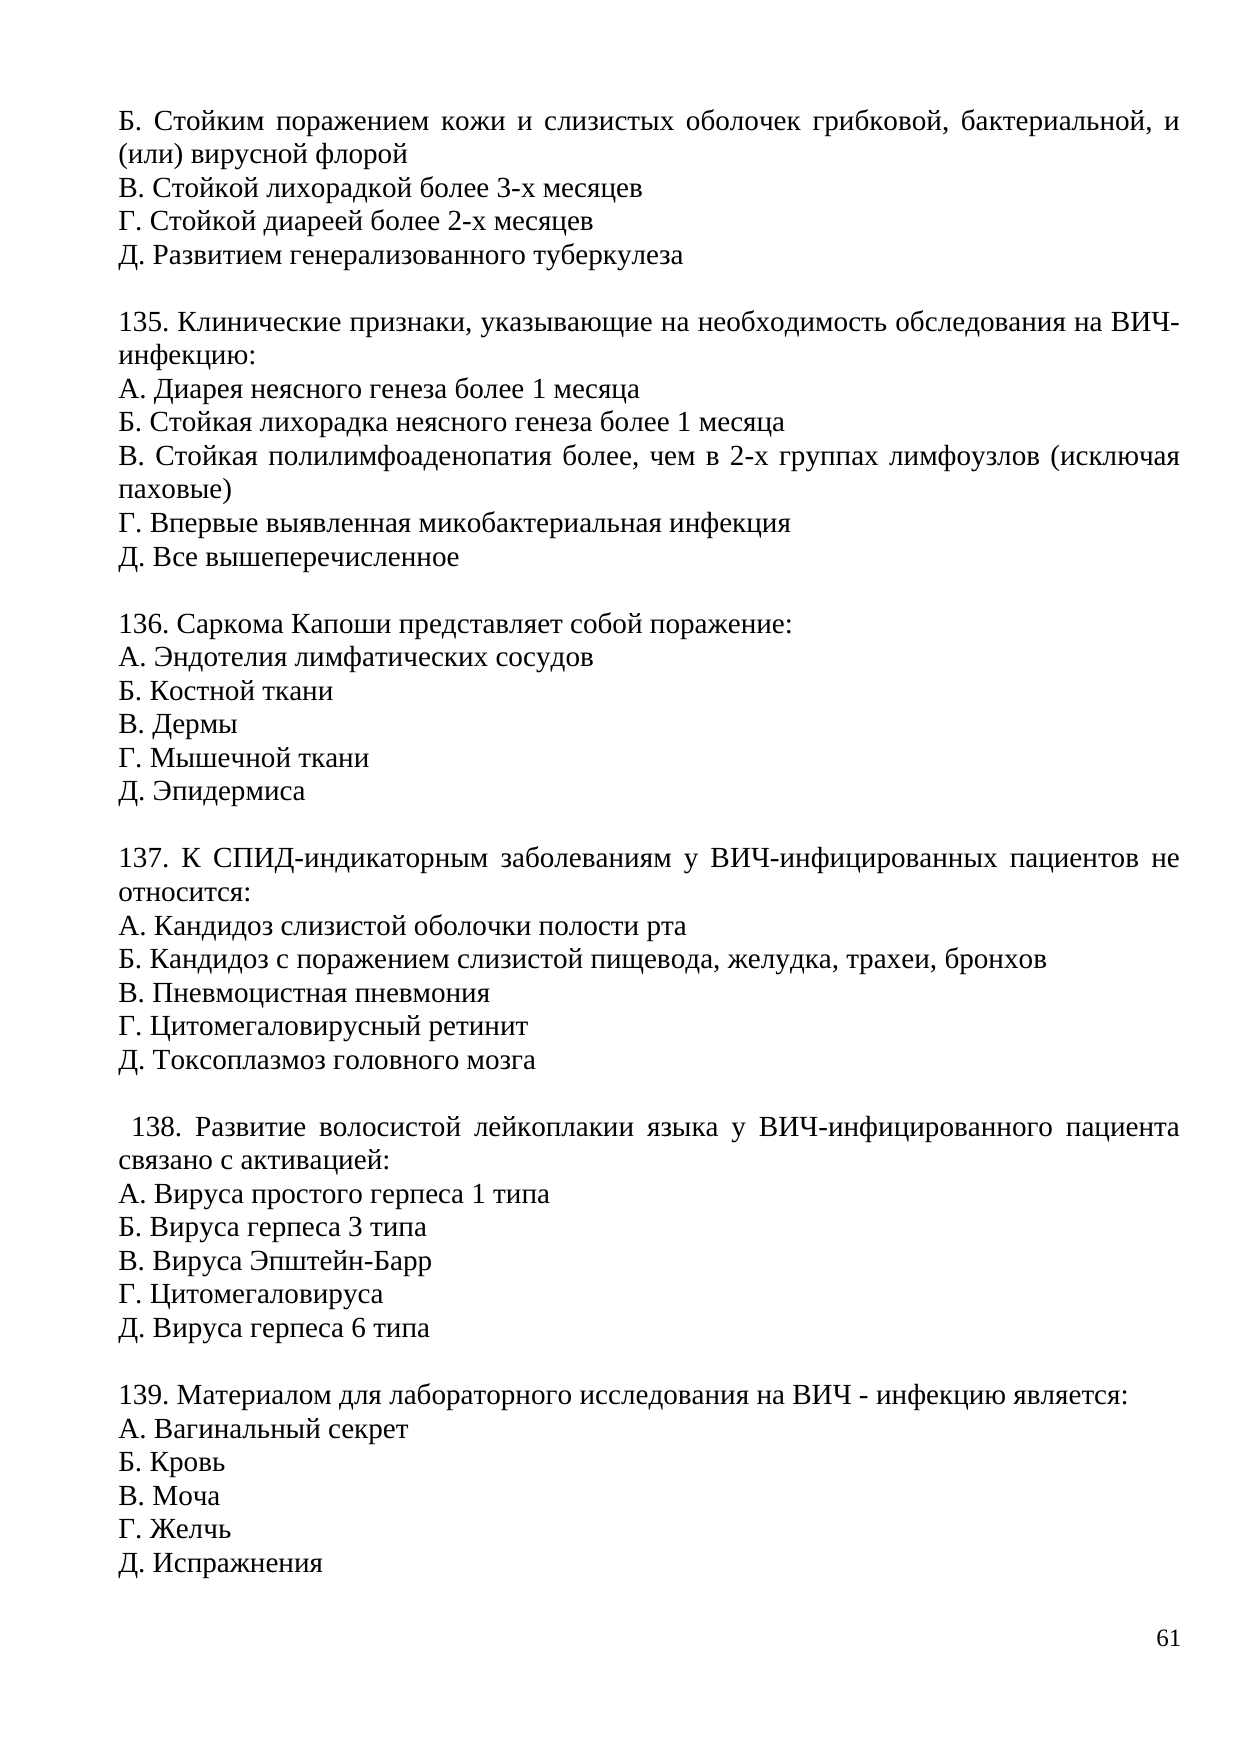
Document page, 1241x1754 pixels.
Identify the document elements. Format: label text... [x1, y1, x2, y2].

text А. Эндотелия лимфатических сосудов [118, 639, 1181, 673]
text 139. Материалом для лабораторного исследования на ВИЧ - инфекцию является: [118, 1377, 1181, 1411]
text Д. Вируса герпеса 6 типа [118, 1310, 1181, 1344]
text В. Вируса Эпштейн-Барр [118, 1243, 1181, 1277]
text В. Стойкой лихорадкой более 3-х месяцев [118, 170, 1181, 203]
text 136. Саркома Капоши представляет собой поражение: [118, 606, 1181, 639]
text 135. Клинические признаки, указывающие на необходимость обследования на ВИЧ-инфекцию: [118, 304, 1181, 371]
text Г. Цитомегаловирусный ретинит [118, 1008, 1181, 1042]
text Г. Мышечной ткани [118, 740, 1181, 773]
text Д. Эпидермиса [118, 773, 1181, 807]
text Г. Впервые выявленная микобактериальная инфекция [118, 505, 1181, 539]
text В. Пневмоцистная пневмония [118, 975, 1181, 1008]
text В. Дермы [118, 706, 1181, 740]
text Б. Стойким поражением кожи и слизистых оболочек грибковой, бактериальной, и (или) вирусной флорой [118, 103, 1181, 170]
text А. Кандидоз слизистой оболочки полости рта [118, 908, 1181, 941]
text Б. Вируса герпеса 3 типа [118, 1209, 1181, 1243]
text Д. Развитием генерализованного туберкулеза [118, 237, 1181, 270]
text Д. Все вышеперечисленное [118, 539, 1181, 572]
text Д. Токсоплазмоз головного мозга [118, 1042, 1181, 1075]
text 137. К СПИД-индикаторным заболеваниям у ВИЧ-инфицированных пациентов не относится: [118, 841, 1181, 908]
text 138. Развитие волосистой лейкоплакии языка у ВИЧ-инфицированного пациента связано с активацией: [118, 1109, 1181, 1176]
text А. Вагинальный секрет Б. Кровь В. Моча Г. Желчь Д. Испражнения [118, 1411, 1181, 1578]
text Б. Кандидоз с поражением слизистой пищевода, желудка, трахеи, бронхов [118, 941, 1181, 975]
text Г. Цитомегаловируса [118, 1277, 1181, 1310]
text Б. Костной ткани [118, 673, 1181, 706]
text В. Стойкая полилимфоаденопатия более, чем в 2-х группах лимфоузлов (исключая паховые) [118, 438, 1181, 505]
text А. Диарея неясного генеза более 1 месяца [118, 371, 1181, 404]
text Г. Стойкой диареей более 2-х месяцев [118, 203, 1181, 237]
text А. Вируса простого герпеса 1 типа [118, 1176, 1181, 1209]
text Б. Стойкая лихорадка неясного генеза более 1 месяца [118, 404, 1181, 438]
